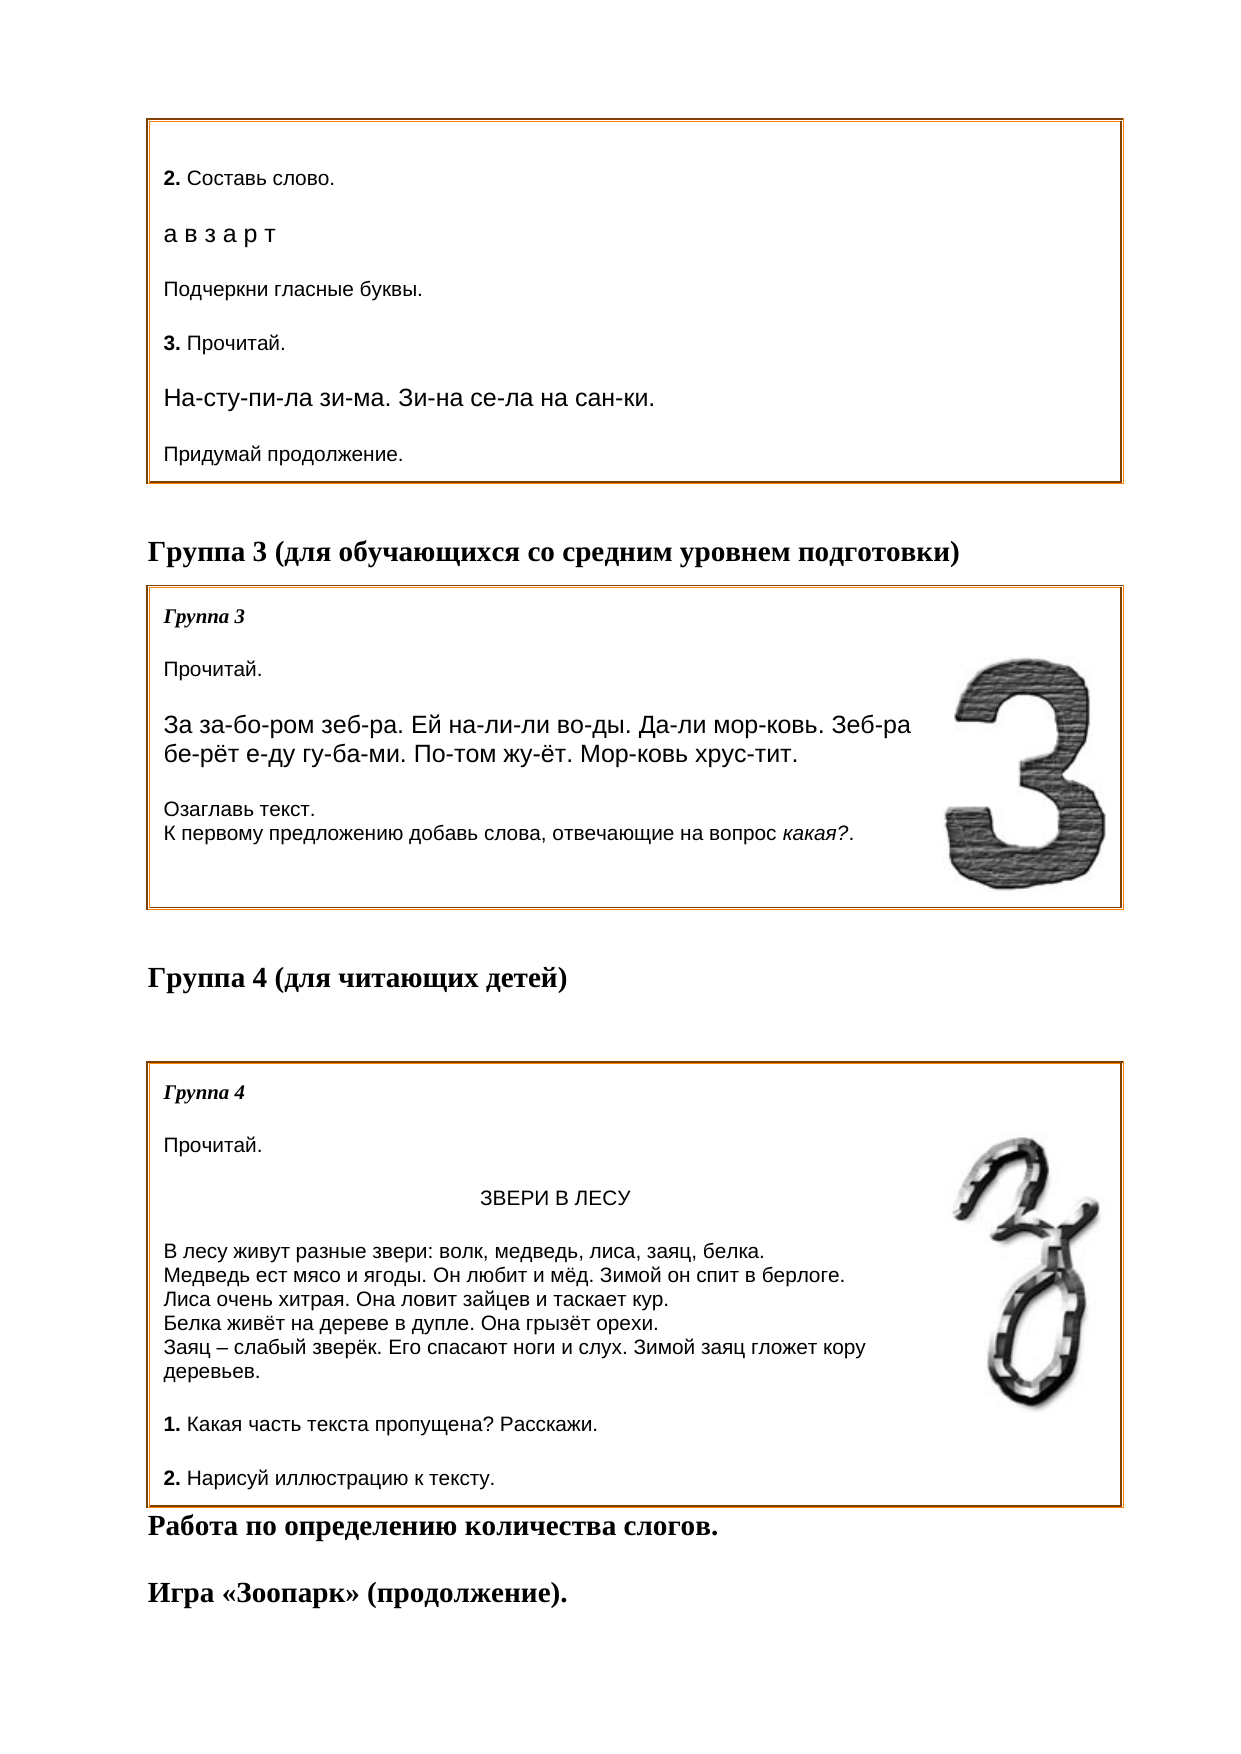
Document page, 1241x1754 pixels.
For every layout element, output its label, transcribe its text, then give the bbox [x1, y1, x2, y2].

table_header Группа 3 Прочитай. За за-бо-ром зеб-ра. Ей на-ли-ли во-ды. Да-ли мор-ковь. Зеб-ра бе-рёт е-ду гу-ба-ми. По-том жу-ёт. Мор-ковь хрус-тит. Озаглавь текст. К первому предложению добавь слова, отвечающие на вопрос какая?. [150, 588, 1120, 907]
text Работа по определению количества слогов. [148, 1508, 1122, 1542]
table_header Группа 4 Прочитай. ЗВЕРИ В ЛЕСУ В лесу живут разные звери: волк, медведь, лиса, заяц, белка. Медведь ест мясо и ягоды. Он любит и мёд. Зимой он спит в берлоге. Лиса очень хитрая. Она ловит зайцев и таскает кур. Белка живёт на дереве в дупле. Она грызёт орехи. Заяц – слабый зверёк. Его спасают ноги и слух. Зимой заяц гложет кору деревьев. 1. Какая часть текста пропущена? Расскажи. 2. Нарисуй иллюстрацию к тексту. [150, 1064, 1120, 1505]
text Группа 3 (для обучающихся со средним уровнем подготовки) [148, 534, 1122, 568]
text Игра «Зоопарк» (продолжение). [148, 1575, 1122, 1609]
picture [947, 1133, 1107, 1413]
picture [942, 656, 1107, 892]
text Группа 4 (для читающих детей) [148, 960, 1122, 994]
